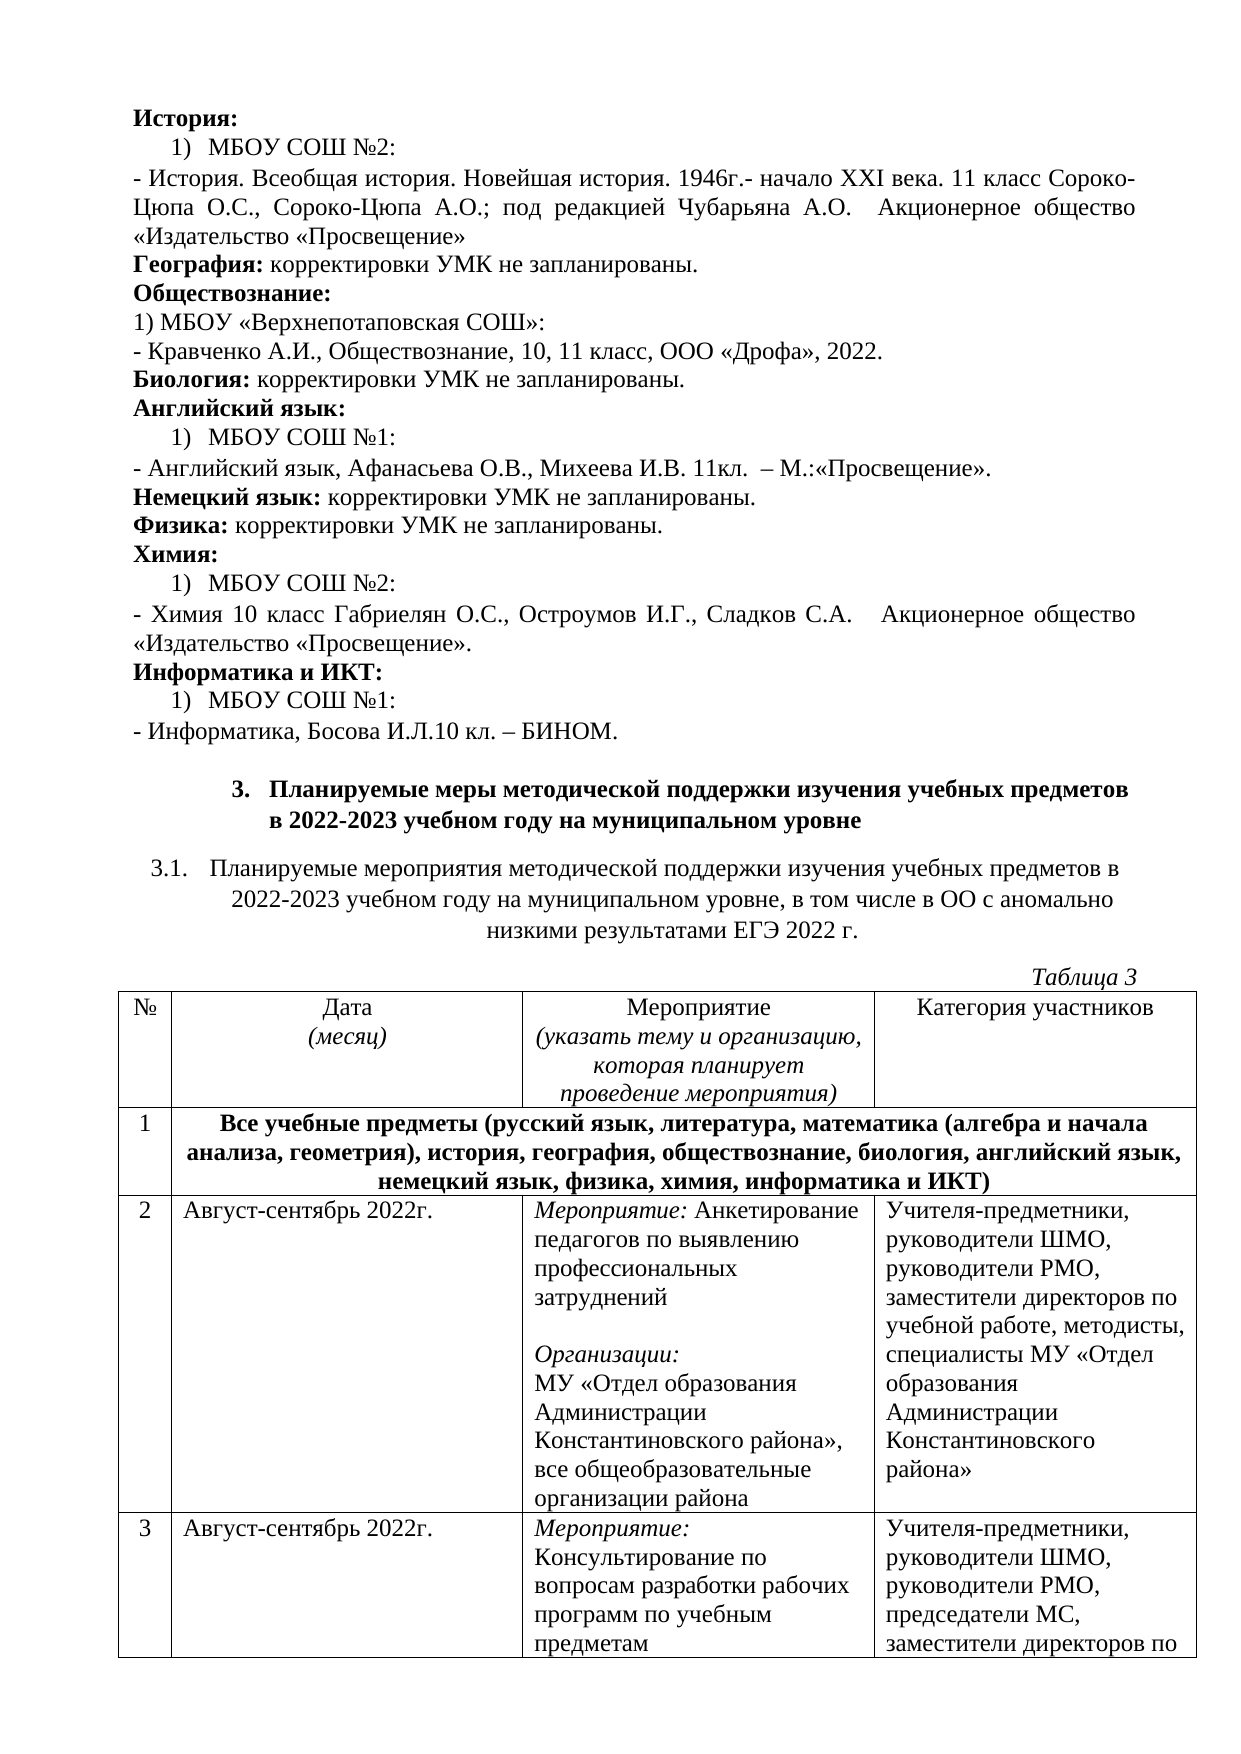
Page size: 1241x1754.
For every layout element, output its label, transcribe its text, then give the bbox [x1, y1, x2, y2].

text Таблица 3 [133, 962, 1137, 991]
text - Информатика, Босова И.Л.10 кл. – БИНОМ. [133, 716, 1137, 745]
table_header Мероприятие (указать тему и организацию, которая планирует проведение мероприятия) [523, 992, 874, 1107]
text География: корректировки УМК не запланированы. [133, 249, 1137, 278]
text 1) МБОУ «Верхнепотаповская СОШ»: [133, 307, 1137, 336]
table_cell Мероприятие: Анкетирование педагогов по выявлению профессиональных затруднений Организации: МУ «Отдел образования Администрации Константиновского района», все общеобразовательные организации района [523, 1196, 874, 1512]
list МБОУ СОШ №2: [170, 132, 1137, 161]
list МБОУ СОШ №1: [170, 422, 1137, 451]
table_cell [172, 1513, 522, 1657]
list Планируемые меры методической поддержки изучения учебных предметов в 2022-2023 учебном году на муниципальном уровне [231, 774, 1137, 834]
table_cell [523, 1513, 874, 1657]
list МБОУ СОШ №2: [170, 568, 1137, 597]
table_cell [875, 1513, 1196, 1657]
table_cell Учителя-предметники, руководители ШМО, руководители РМО, заместители директоров по учебной работе, методисты, специалисты МУ «Отдел образования Администрации Константиновского района» [875, 1196, 1196, 1512]
table_cell 1 [119, 1108, 171, 1194]
text - История. Всеобщая история. Новейшая история. 1946г.- начало XXI века. 11 класс Сороко-Цюпа О.С., Сороко-Цюпа А.О.; под редакцией Чубарьяна А.О. Акционерное общество «Издательство «Просвещение» [133, 163, 1137, 249]
table_header Категория участников [875, 992, 1196, 1107]
text Немецкий язык: корректировки УМК не запланированы. [133, 482, 1137, 511]
text - Английский язык, Афанасьева О.В., Михеева И.В. 11кл. – М.:«Просвещение». [133, 453, 1137, 482]
list Планируемые мероприятия методической поддержки изучения учебных предметов в 2022-2023 учебном году на муниципальном уровне, в том числе в ОО с аномально низкими результатами ЕГЭ 2022 г. [133, 853, 1137, 943]
text Обществознание: [133, 278, 1137, 307]
text Физика: корректировки УМК не запланированы. [133, 511, 1137, 539]
text Химия: [133, 539, 1137, 568]
text Английский язык: [133, 393, 1137, 422]
table_cell 3 [119, 1513, 171, 1657]
text - Кравченко А.И., Обществознание, 10, 11 класс, ООО «Дрофа», 2022. [133, 336, 1137, 364]
text Информатика и ИКТ: [133, 657, 1137, 685]
table_header № [119, 992, 171, 1107]
list МБОУ СОШ №1: [170, 685, 1137, 714]
table_cell Все учебные предметы (русский язык, литература, математика (алгебра и начала анализа, геометрия), история, география, обществознание, биология, английский язык, немецкий язык, физика, химия, информатика и ИКТ) [172, 1108, 1196, 1194]
text Биология: корректировки УМК не запланированы. [133, 364, 1137, 393]
text - Химия 10 класс Габриелян О.С., Остроумов И.Г., Сладков С.А. Акционерное общество «Издательство «Просвещение». [133, 599, 1137, 657]
table_cell 2 [119, 1196, 171, 1512]
text История: [133, 103, 1137, 132]
table_cell Август-сентябрь 2022г. [172, 1196, 522, 1512]
table_header Дата (месяц) [172, 992, 522, 1107]
